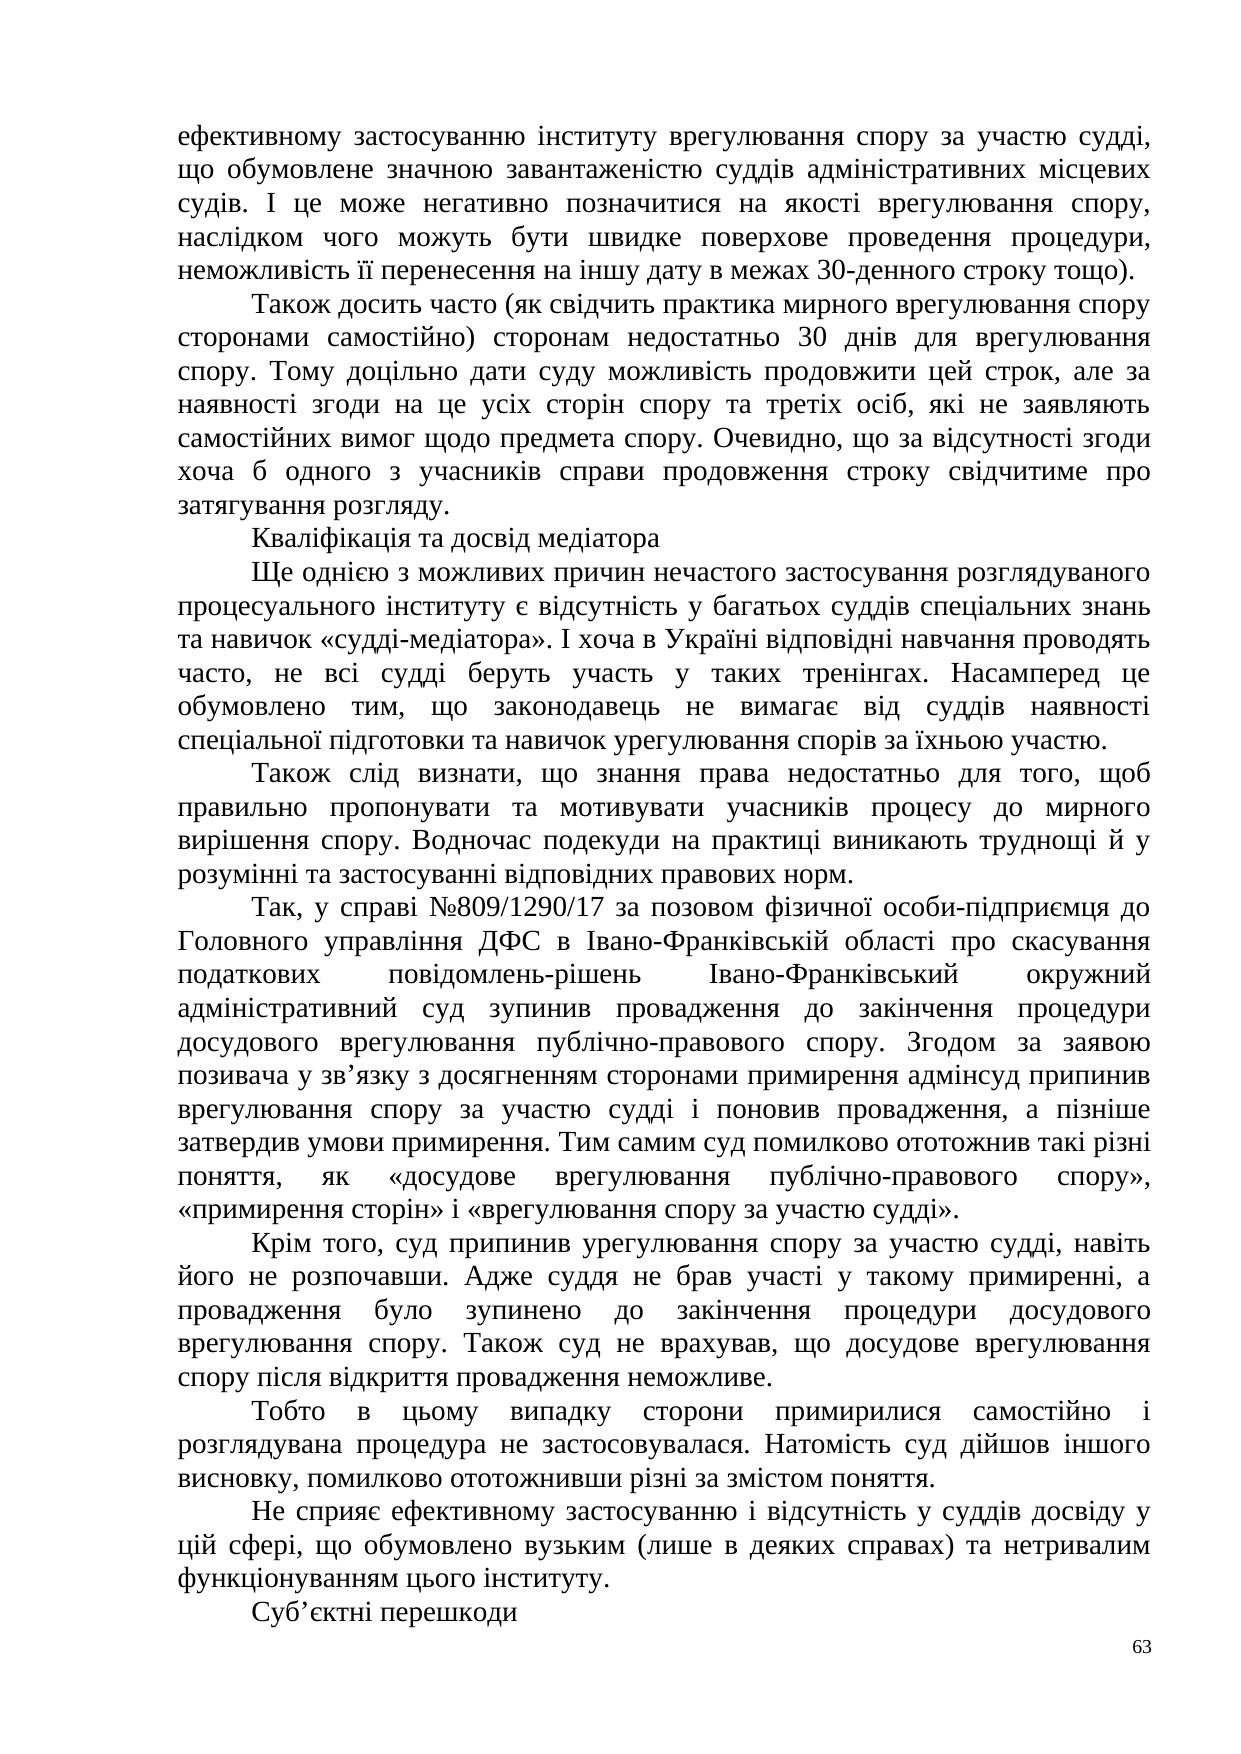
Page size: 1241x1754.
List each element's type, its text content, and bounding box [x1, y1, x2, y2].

text Також досить часто (як свідчить практика мирного врегулювання спору сторонами самостійно) сторонам недостатньо 30 днів для врегулювання спору. Тому доцільно дати суду можливість продовжити цей строк, але за наявності згоди на це усіх сторін спору та третіх осіб, які не заявляють самостійних вимог щодо предмета спору. Очевидно, що за відсутності згоди хоча б одного з учасників справи продовження строку свідчитиме про затягування розгляду. [177, 286, 1152, 521]
text Так, у справі №809/1290/17 за позовом фізичної особи-підприємця до Головного управління ДФС в Івано-Франківській області про скасування податкових повідомлень-рішень Івано-Франківський окружний адміністративний суд зупинив провадження до закінчення процедури досудового врегулювання публічно-правового спору. Згодом за заявою позивача у зв’язку з досягненням сторонами примирення адмінсуд припинив врегулювання спору за участю судді і поновив провадження, а пізніше затвердив умови примирення. Тим самим суд помилково ототожнив такі різні поняття, як «досудове врегулювання публічно-правового спору», «примирення сторін» і «врегулювання спору за участю судді». [177, 889, 1152, 1225]
text Суб’єктні перешкоди [177, 1594, 1152, 1627]
text Ще однією з можливих причин нечастого застосування розглядуваного процесуального інституту є відсутність у багатьох суддів спеціальних знань та навичок «судді-медіатора». І хоча в Україні відповідні навчання проводять часто, не всі судді беруть участь у таких тренінгах. Насамперед це обумовлено тим, що законодавець не вимагає від суддів наявності спеціальної підготовки та навичок урегулювання спорів за їхньою участю. [177, 554, 1152, 755]
text Тобто в цьому випадку сторони примирилися самостійно і розглядувана процедура не застосовувалася. Натомість суд дійшов іншого висновку, помилково ототожнивши різні за змістом поняття. [177, 1393, 1152, 1493]
text Не сприяє ефективному застосуванню і відсутність у суддів досвіду у цій сфері, що обумовлено вузьким (лише в деяких справах) та нетривалим функціонуванням цього інституту. [177, 1493, 1152, 1594]
text Крім того, суд припинив урегулювання спору за участю судді, навіть його не розпочавши. Адже суддя не брав участі у такому примиренні, а провадження було зупинено до закінчення процедури досудового врегулювання спору. Також суд не врахував, що досудове врегулювання спору після відкриття провадження неможливе. [177, 1225, 1152, 1393]
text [177, 118, 1152, 286]
text Кваліфікація та досвід медіатора [177, 521, 1152, 554]
text Також слід визнати, що знання права недостатньо для того, щоб правильно пропонувати та мотивувати учасників процесу до мирного вирішення спору. Водночас подекуди на практиці виникають труднощі й у розумінні та застосуванні відповідних правових норм. [177, 755, 1152, 889]
